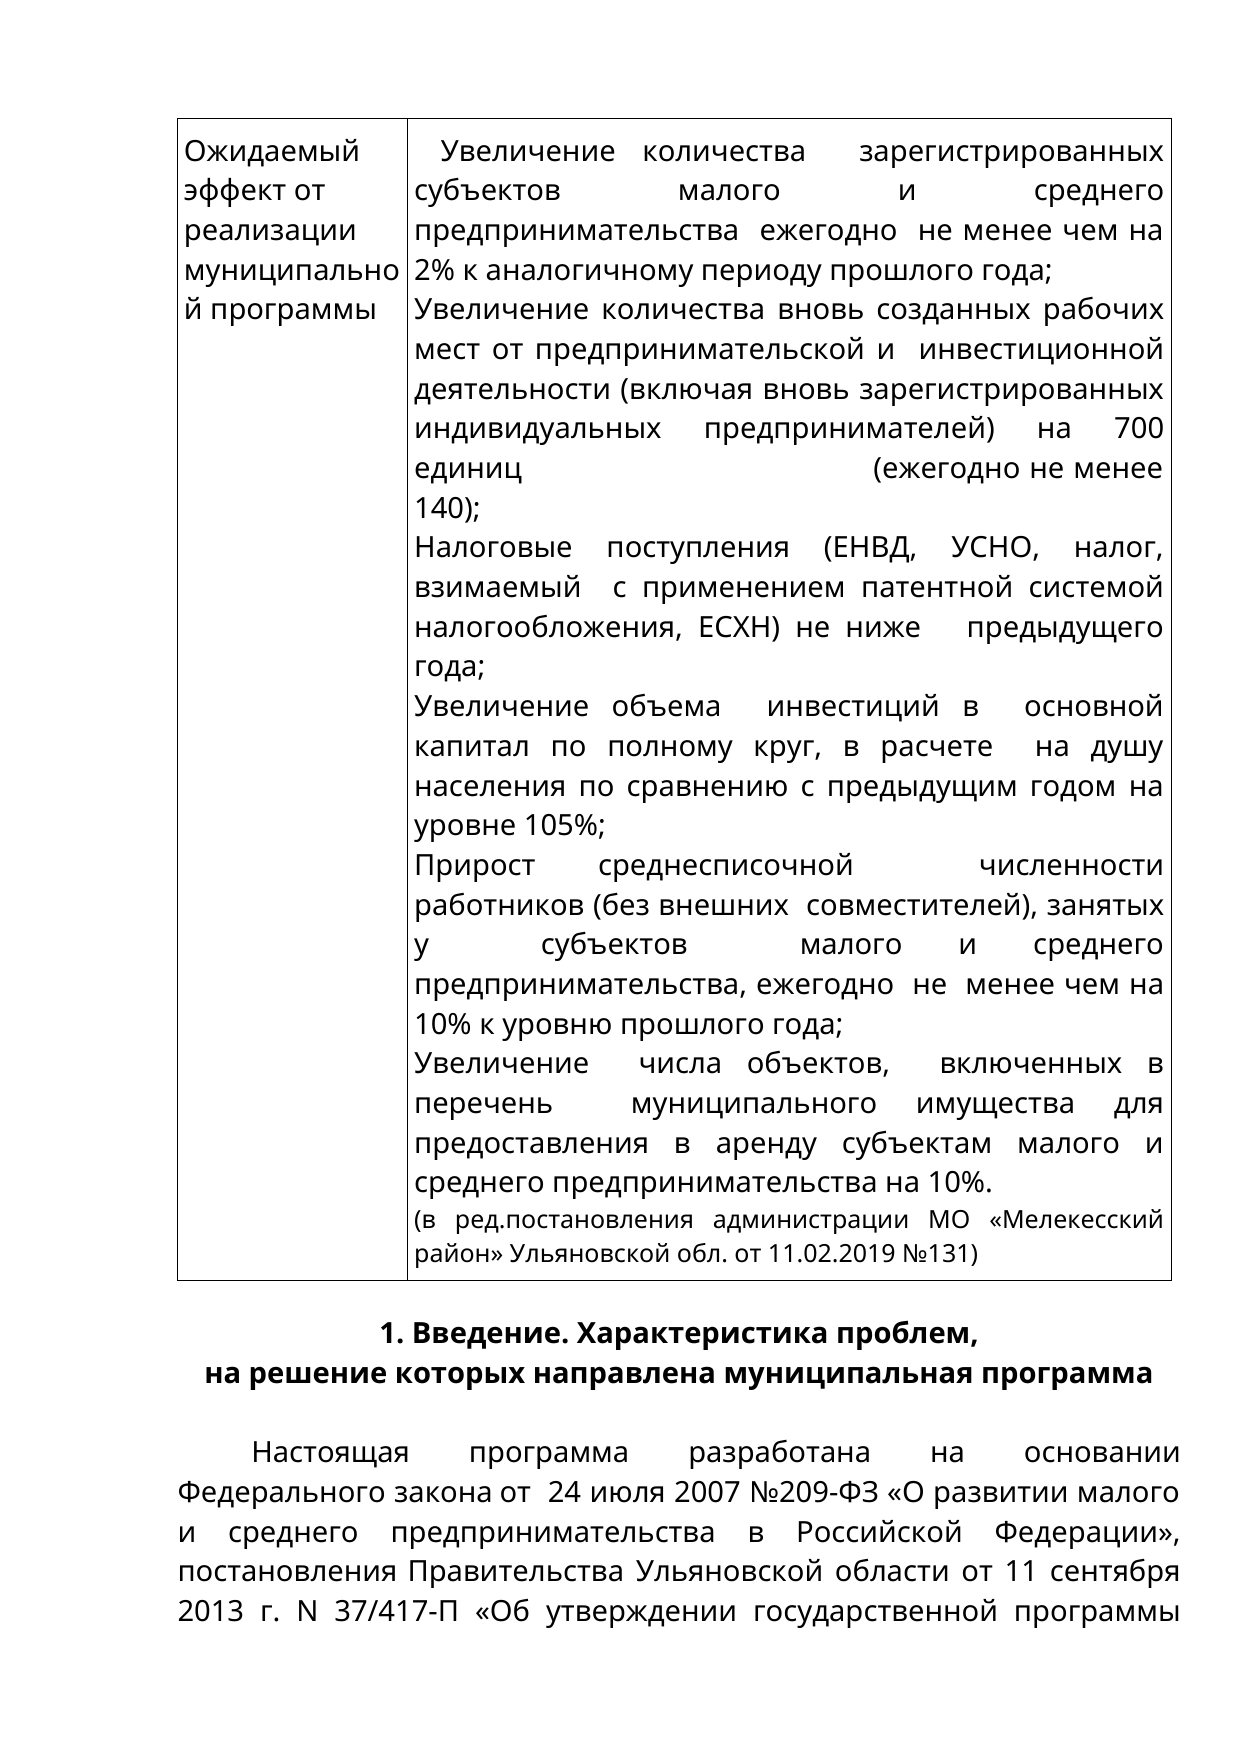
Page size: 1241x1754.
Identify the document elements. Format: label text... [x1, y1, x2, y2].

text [177, 1431, 1181, 1630]
table_cell Увеличение количества зарегистрированных субъектов малого и среднего предпринимательства ежегодно не менее чем на 2% к аналогичному периоду прошлого года; Увеличение количества вновь созданных рабочих мест от предпринимательской и инвестиционной деятельности (включая вновь зарегистрированных индивидуальных предпринимателей) на 700 единиц (ежегодно не менее 140); Налоговые поступления (ЕНВД, УСНО, налог, взимаемый с применением патентной системой налогообложения, ЕСХН) не ниже предыдущего года; Увеличение объема инвестиций в основной капитал по полному круг, в расчете на душу населения по сравнению с предыдущим годом на уровне 105%; Прирост среднесписочной численности работников (без внешних совместителей), занятых у субъектов малого и среднего предпринимательства, ежегодно не менее чем на 10% к уровню прошлого года; Увеличение числа объектов, включенных в перечень муниципального имущества для предоставления в аренду субъектам малого и среднего предпринимательства на 10%. (в ред.постановления администрации МО «Мелекесский район» Ульяновской обл. от 11.02.2019 №131) [408, 119, 1171, 1280]
table_cell Ожидаемый эффект от реализации муниципальной программы [178, 119, 407, 1280]
title 1. Введение. Характеристика проблем, [177, 1312, 1181, 1352]
title на решение которых направлена муниципальная программа [177, 1352, 1181, 1392]
